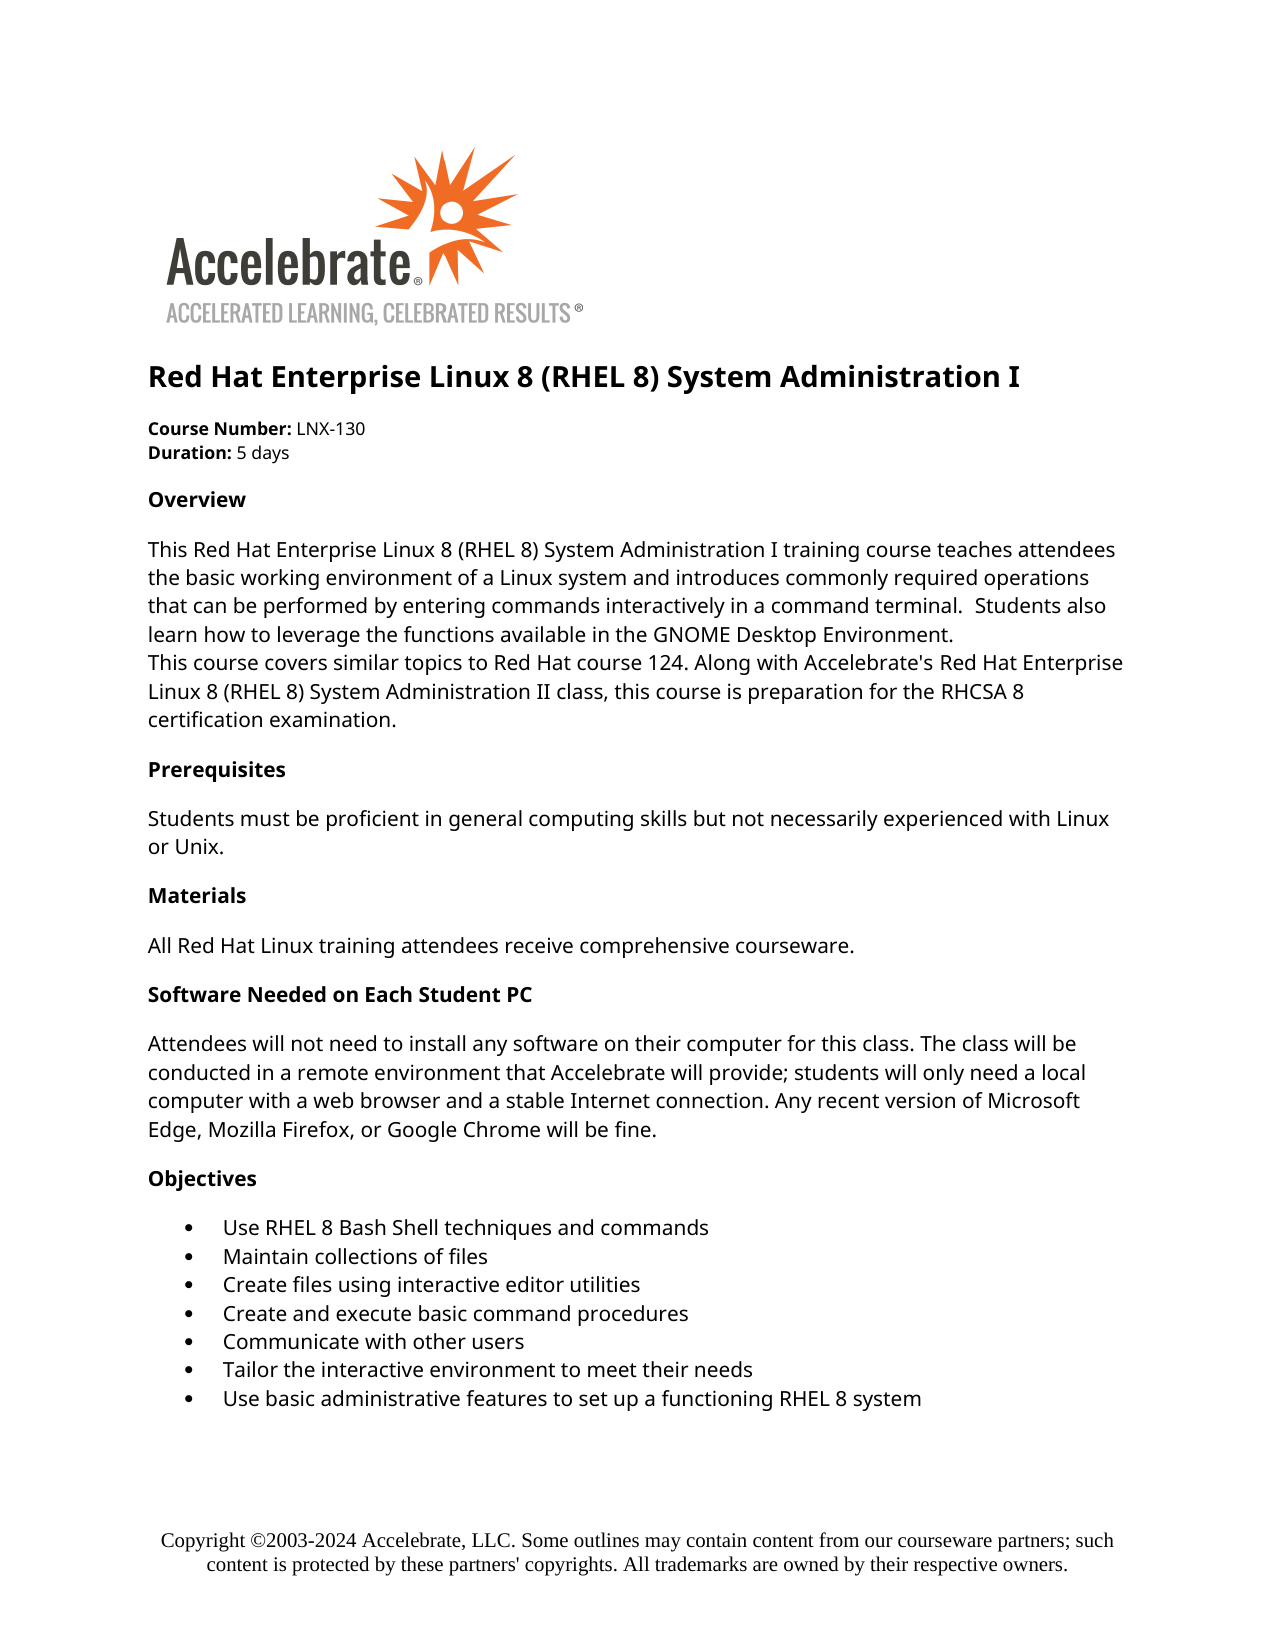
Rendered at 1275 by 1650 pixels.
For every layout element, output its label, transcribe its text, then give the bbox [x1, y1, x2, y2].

text Red Hat Enterprise Linux 8 (RHEL 8) System Administration I [148, 356, 1127, 396]
text This Red Hat Enterprise Linux 8 (RHEL 8) System Administration I training course teaches attendees the basic working environment of a Linux system and introduces commonly required operations that can be performed by entering commands interactively in a command terminal. Students also learn how to leverage the functions available in the GNOME Desktop Environment. [148, 535, 1127, 648]
text Students must be proficient in general computing skills but not necessarily experienced with Linux or Unix. [148, 804, 1127, 861]
text Prerequisites [148, 755, 1127, 783]
list Maintain collections of files [185, 1242, 1127, 1270]
list Use RHEL 8 Bash Shell techniques and commands [185, 1213, 1127, 1242]
text Objectives [148, 1164, 1127, 1192]
text All Red Hat Linux training attendees receive comprehensive courseware. [148, 931, 1127, 959]
text This course covers similar topics to Red Hat course 124. Along with Accelebrate's Red Hat Enterprise Linux 8 (RHEL 8) System Administration II class, this course is preparation for the RHCSA 8 certification examination. [148, 648, 1127, 734]
list Create files using interactive editor utilities [185, 1270, 1127, 1299]
text Software Needed on Each Student PC [148, 980, 1127, 1009]
list Use basic administrative features to set up a functioning RHEL 8 system [185, 1384, 1127, 1412]
list Tailor the interactive environment to meet their needs [185, 1356, 1127, 1384]
list Create and execute basic command procedures [185, 1299, 1127, 1327]
list Communicate with other users [185, 1327, 1127, 1356]
text Attendees will not need to install any software on their computer for this class. The class will be conducted in a remote environment that Accelebrate will provide; students will only need a local computer with a web browser and a stable Internet connection. Any recent version of Microsoft Edge, Mozilla Firefox, or Google Chrome will be fine. [148, 1029, 1127, 1143]
picture [166, 147, 583, 327]
text Course Number: LNX-130 Duration: 5 days [148, 416, 1127, 465]
text Overview [148, 486, 1127, 514]
text Materials [148, 882, 1127, 910]
